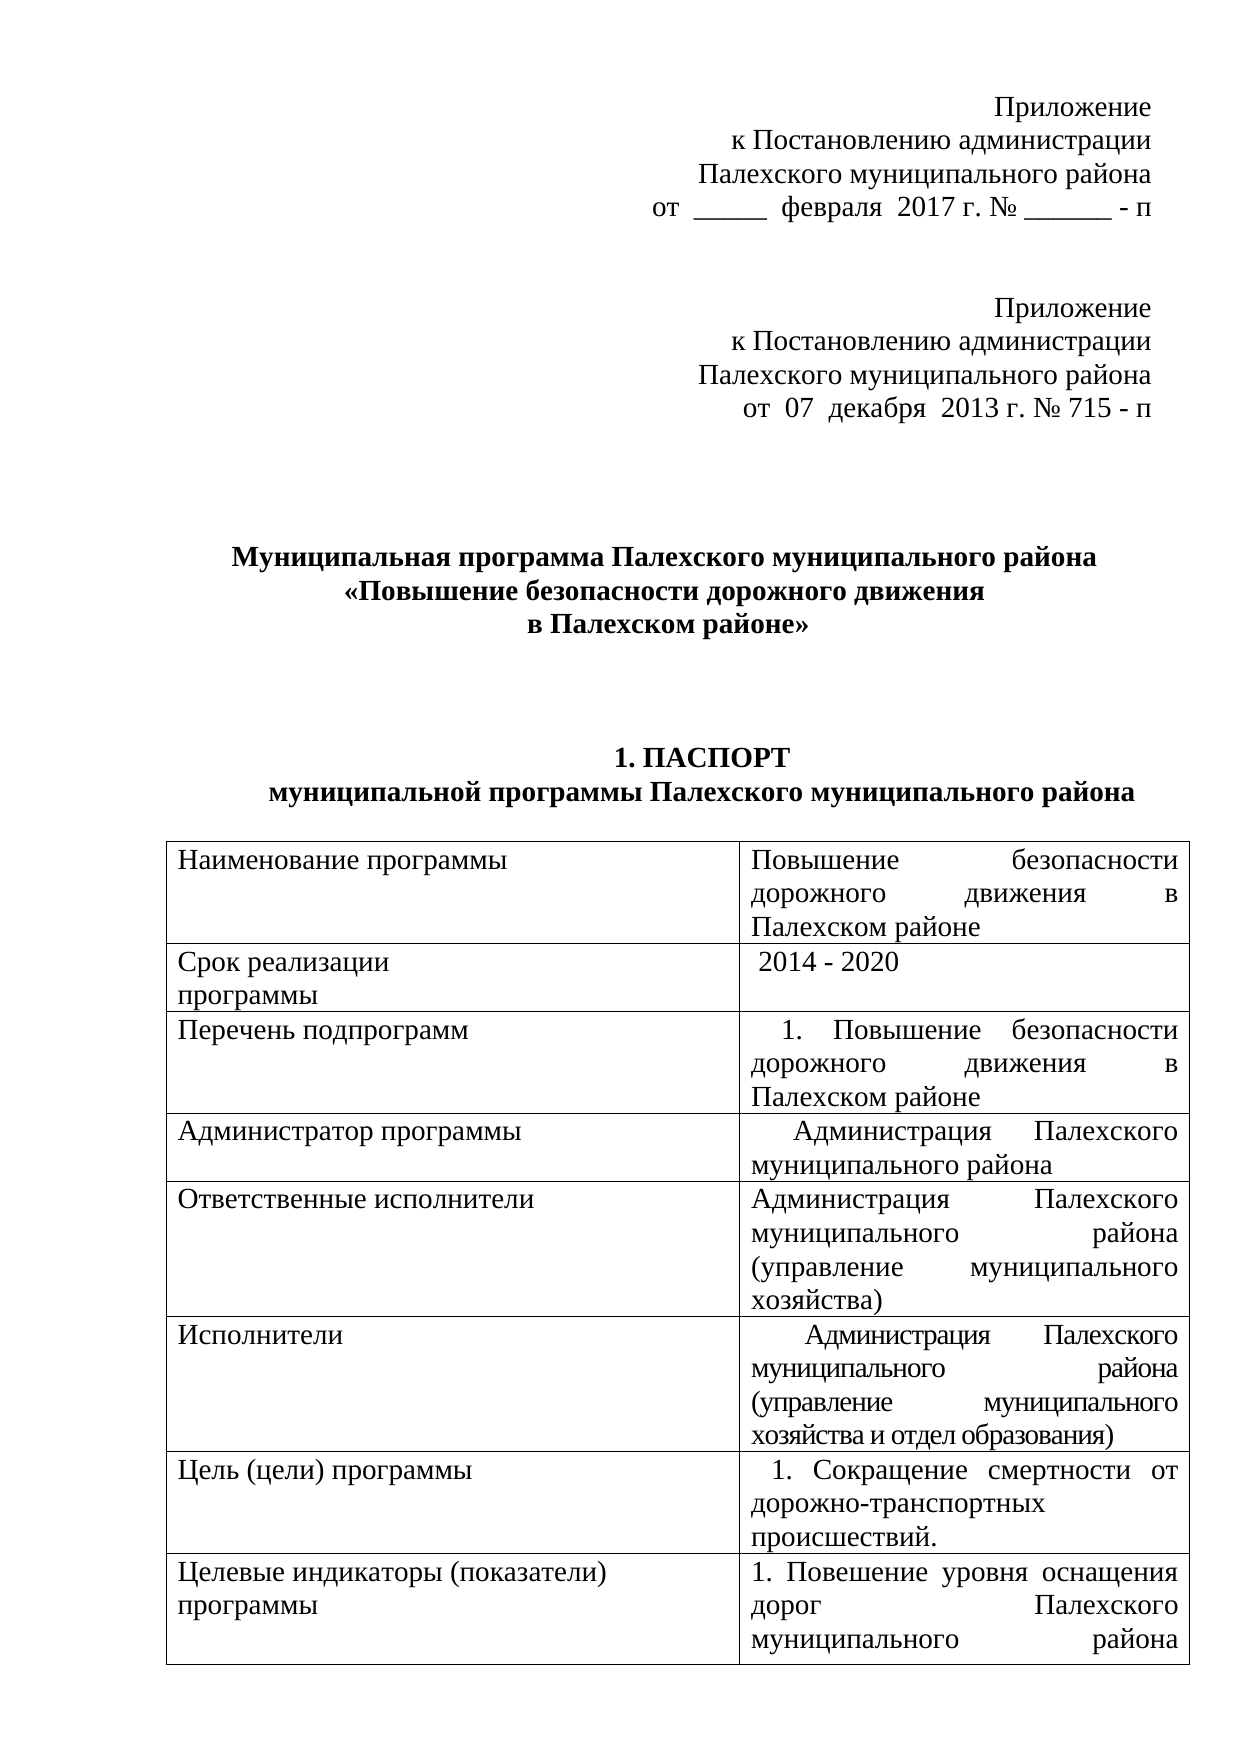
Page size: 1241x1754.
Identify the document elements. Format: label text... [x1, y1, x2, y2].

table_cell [167, 1554, 739, 1664]
text Муниципальная программа Палехского муниципального района [177, 539, 1152, 573]
table_cell 2014 - 2020 [740, 944, 1189, 1011]
text Приложение [177, 290, 1152, 323]
table_cell Администрация Палехского муниципального района [740, 1114, 1189, 1181]
table_cell 1. Повышение безопасности дорожного движения в Палехском районе [740, 1012, 1189, 1112]
table_cell Администрация Палехского муниципального района (управление муниципального хозяйства и отдел образования) [740, 1317, 1189, 1451]
table_header Наименование программы [167, 842, 739, 943]
text от _____ февраля 2017 г. № ______ - п [177, 189, 1152, 223]
text Приложение [177, 89, 1152, 122]
table_cell Исполнители [167, 1317, 739, 1451]
table_cell 1. Сокращение смертности от дорожно-транспортных происшествий. [740, 1452, 1189, 1553]
text 1. ПАСПОРТ [177, 740, 1152, 774]
text к Постановлению администрации [177, 122, 1152, 156]
text Палехского муниципального района [177, 357, 1152, 391]
table_header Повышение безопасности дорожного движения в Палехском районе [740, 842, 1189, 943]
table_cell Цель (цели) программы [167, 1452, 739, 1553]
text муниципальной программы Палехского муниципального района [177, 774, 1152, 807]
table_cell Администратор программы [167, 1114, 739, 1181]
text от 07 декабря 2013 г. № 715 - п [177, 391, 1152, 424]
table_cell Перечень подпрограмм [167, 1012, 739, 1112]
table_cell Ответственные исполнители [167, 1182, 739, 1316]
text «Повышение безопасности дорожного движения [177, 573, 1152, 606]
table_cell Срок реализации программы [167, 944, 739, 1011]
text в Палехском районе» [177, 606, 1152, 640]
text к Постановлению администрации [177, 323, 1152, 357]
text Палехского муниципального района [177, 156, 1152, 189]
table_cell Администрация Палехского муниципального района (управление муниципального хозяйства) [740, 1182, 1189, 1316]
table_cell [740, 1554, 1189, 1664]
